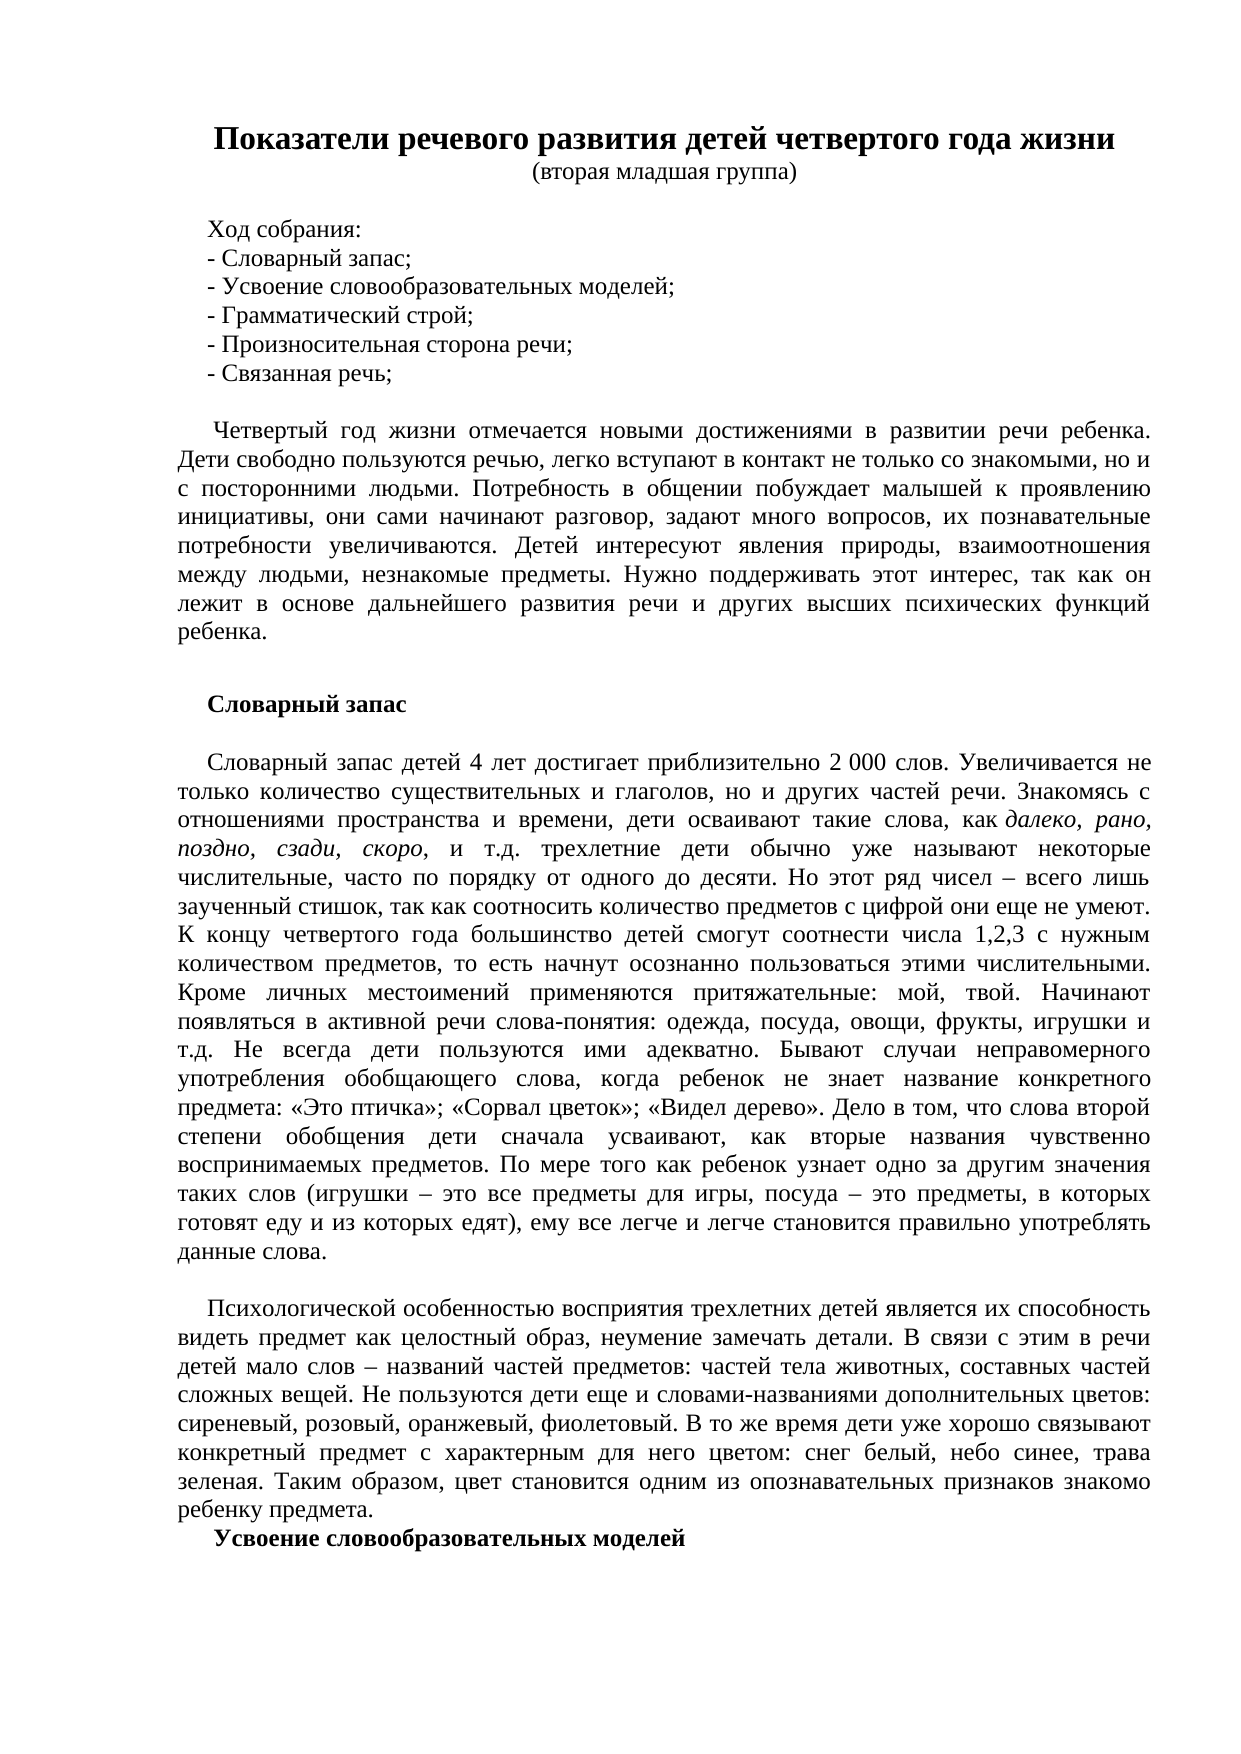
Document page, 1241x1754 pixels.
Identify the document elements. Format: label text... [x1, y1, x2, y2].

text Четвертый год жизни отмечается новыми достижениями в развитии речи ребенка. Дети свободно пользуются речью, легко вступают в контакт не только со знакомыми, но и с посторонними людьми. Потребность в общении побуждает малышей к проявлению инициативы, они сами начинают разговор, задают много вопросов, их познавательные потребности увеличиваются. Детей интересуют явления природы, взаимоотношения между людьми, незнакомые предметы. Нужно поддерживать этот интерес, так как он лежит в основе дальнейшего развития речи и других высших психических функций ребенка. [177, 415, 1152, 645]
text Ход собрания: [177, 214, 1152, 243]
text - Связанная речь; [177, 358, 1152, 386]
text - Произносительная сторона речи; [177, 329, 1152, 358]
text - Усвоение словообразовательных моделей; [177, 271, 1152, 300]
text (вторая младшая группа) [177, 156, 1152, 185]
text Показатели речевого развития детей четвертого года жизни [177, 118, 1152, 156]
text Психологической особенностью восприятия трехлетних детей является их способность видеть предмет как целостный образ, неумение замечать детали. В связи с этим в речи детей мало слов – названий частей предметов: частей тела животных, составных частей сложных вещей. Не пользуются дети еще и словами-названиями дополнительных цветов: сиреневый, розовый, оранжевый, фиолетовый. В то же время дети уже хорошо связывают конкретный предмет с характерным для него цветом: снег белый, небо синее, трава зеленая. Таким образом, цвет становится одним из опознавательных признаков знакомо ребенку предмета. [177, 1293, 1152, 1523]
text Словарный запас [177, 689, 1152, 718]
text Усвоение словообразовательных моделей [177, 1523, 1152, 1552]
text - Словарный запас; [177, 243, 1152, 271]
text Словарный запас детей 4 лет достигает приблизительно 2 000 слов. Увеличивается не только количество существительных и глаголов, но и других частей речи. Знакомясь с отношениями пространства и времени, дети осваивают такие слова, как далеко, рано, поздно, сзади, скоро, и т.д. трехлетние дети обычно уже называют некоторые числительные, часто по порядку от одного до десяти. Но этот ряд чисел – всего лишь заученный стишок, так как соотносить количество предметов с цифрой они еще не умеют. К концу четвертого года большинство детей смогут соотнести числа 1,2,3 с нужным количеством предметов, то есть начнут осознанно пользоваться этими числительными. Кроме личных местоимений применяются притяжательные: мой, твой. Начинают появляться в активной речи слова-понятия: одежда, посуда, овощи, фрукты, игрушки и т.д. Не всегда дети пользуются ими адекватно. Бывают случаи неправомерного употребления обобщающего слова, когда ребенок не знает название конкретного предмета: «Это птичка»; «Сорвал цветок»; «Видел дерево». Дело в том, что слова второй степени обобщения дети сначала усваивают, как вторые названия чувственно воспринимаемых предметов. По мере того как ребенок узнает одно за другим значения таких слов (игрушки – это все предметы для игры, посуда – это предметы, в которых готовят еду и из которых едят), ему все легче и легче становится правильно употреблять данные слова. [177, 747, 1152, 1264]
text - Грамматический строй; [177, 300, 1152, 329]
